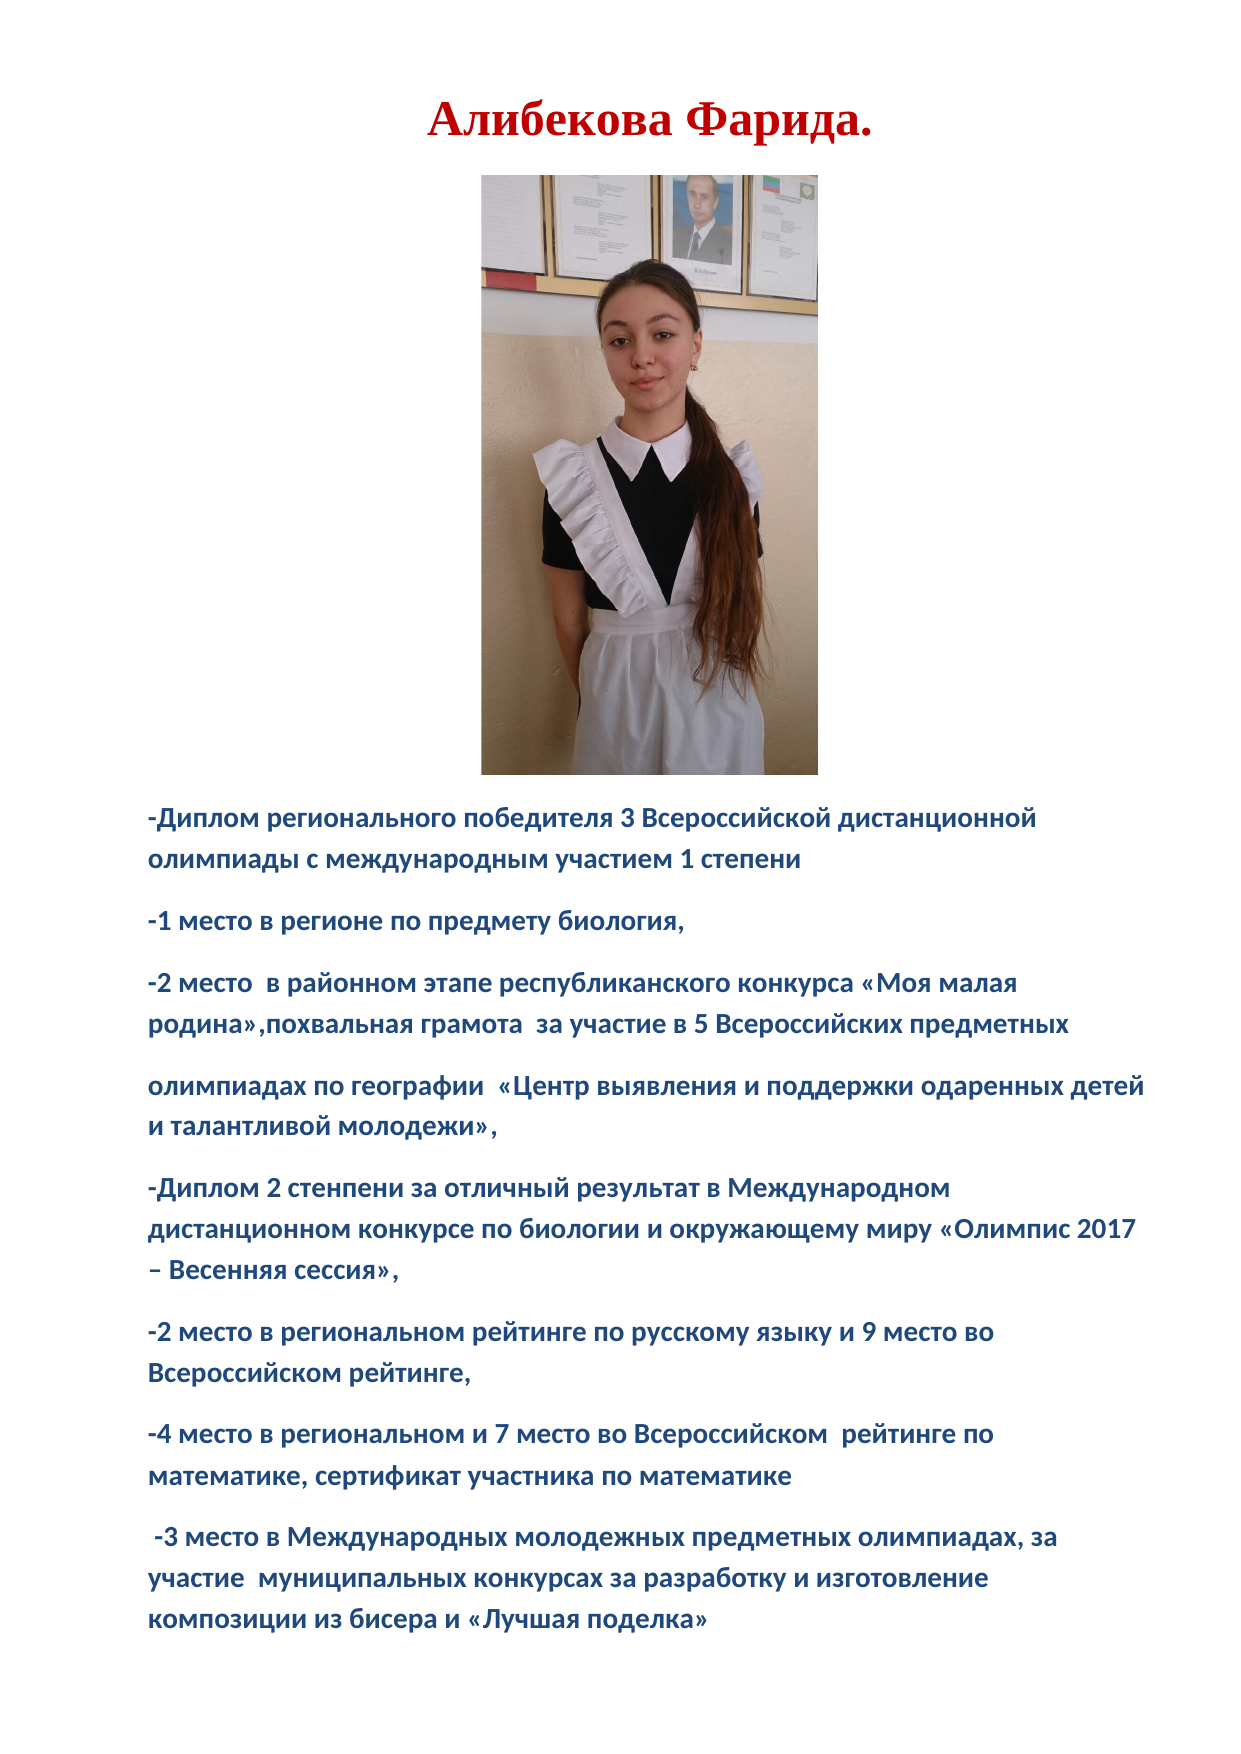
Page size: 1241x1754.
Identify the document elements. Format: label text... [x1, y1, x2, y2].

text -3 место в Международных молодежных предметных олимпиадах, за участие муниципальных конкурсах за разработку и изготовление композиции из бисера и «Лучшая поделка» [148, 1518, 1152, 1636]
picture [481, 175, 818, 775]
text -Диплом регионального победителя 3 Всероссийской дистанционной олимпиады с международным участием 1 степени [148, 799, 1152, 876]
text -2 место в региональном рейтинге по русскому языку и 9 место во Всероссийском рейтинге, [148, 1313, 1152, 1389]
text -4 место в региональном и 7 место во Всероссийском рейтинге по математике, сертификат участника по математике [148, 1416, 1152, 1492]
text -Диплом 2 стенпени за отличный результат в Международном дистанционном конкурсе по биологии и окружающему миру «Олимпис 2017 – Весенняя сессия», [148, 1169, 1152, 1287]
text -2 место в районном этапе республиканского конкурса «Моя малая родина»,похвальная грамота за участие в 5 Всероссийских предметных [148, 964, 1152, 1040]
text олимпиадах по географии «Центр выявления и поддержки одаренных детей и талантливой молодежи», [148, 1067, 1152, 1143]
text Алибекова Фарида. [148, 89, 1152, 146]
text -1 место в регионе по предмету биология, [148, 902, 1152, 938]
